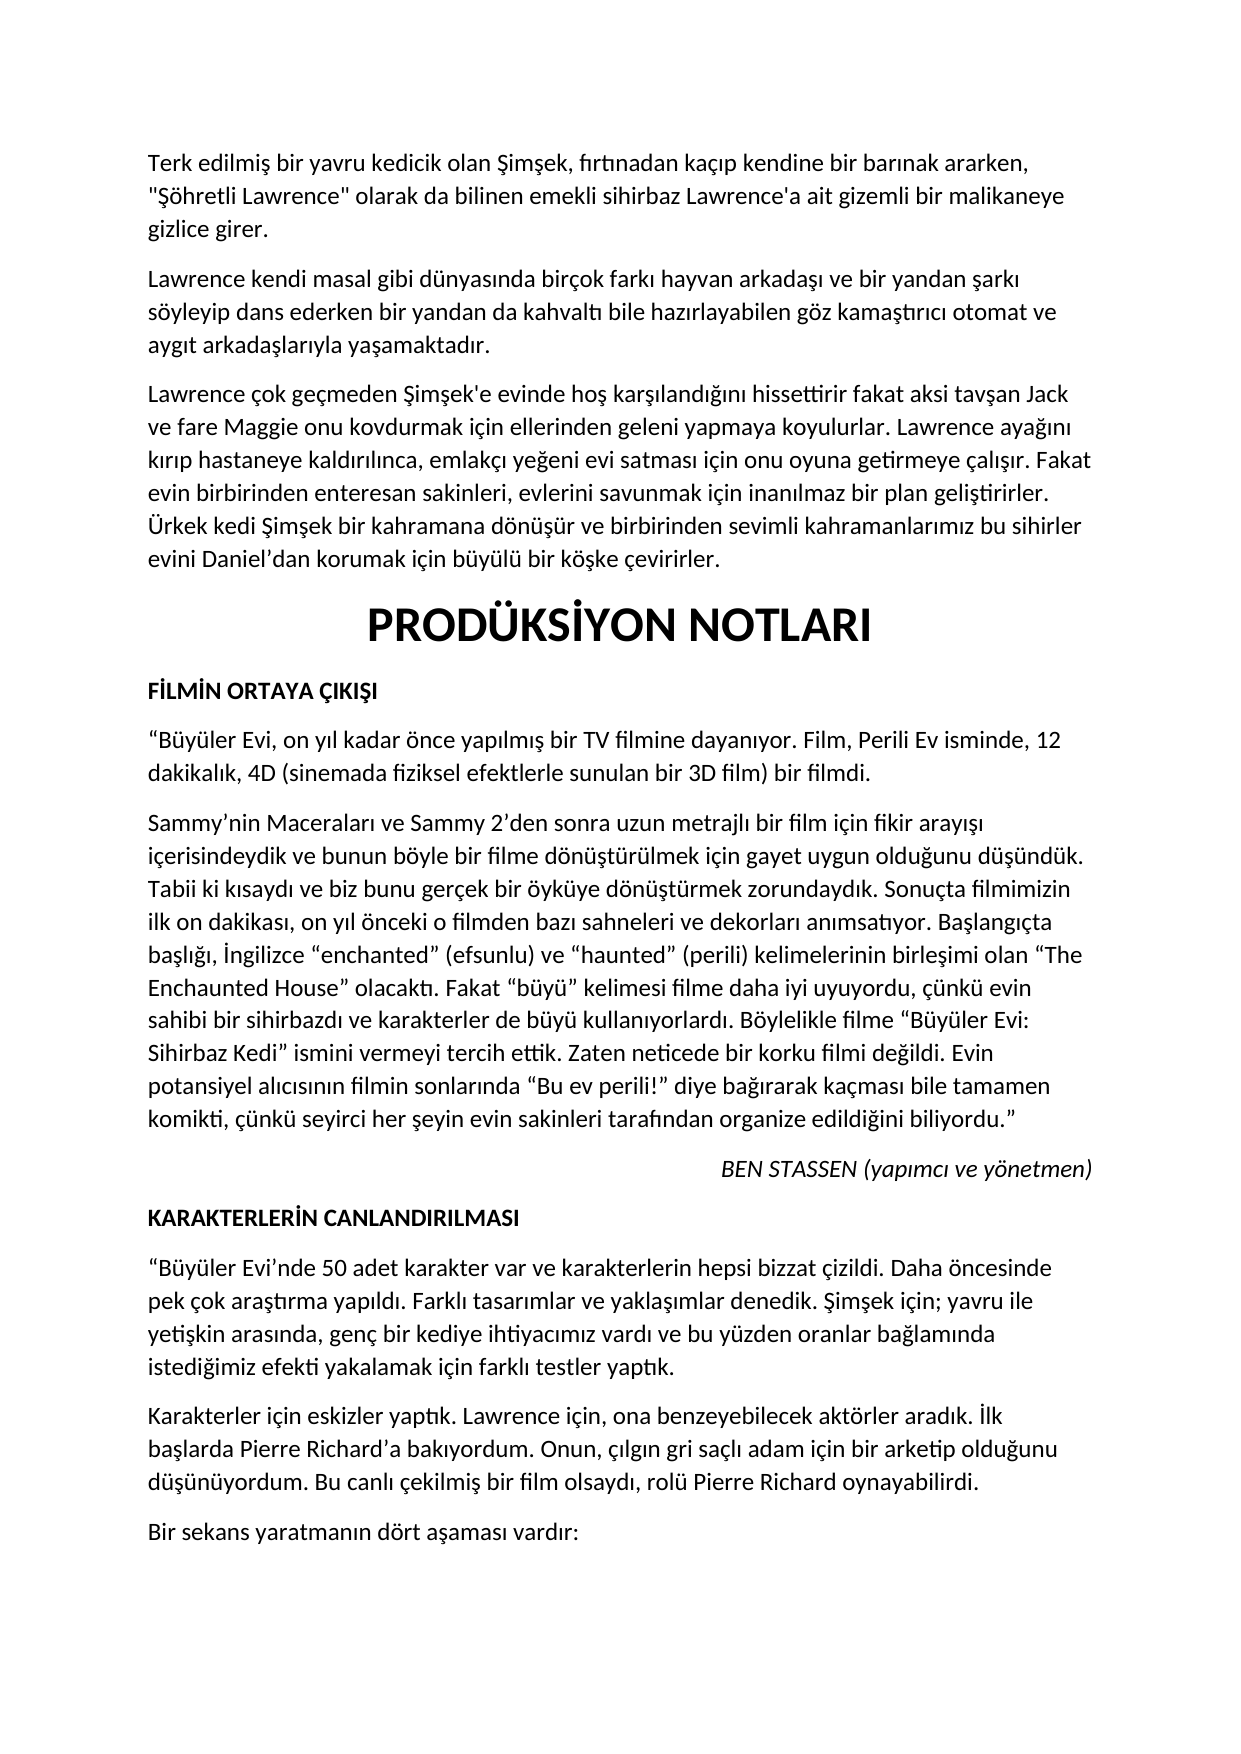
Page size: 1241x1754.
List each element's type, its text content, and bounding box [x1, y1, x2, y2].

text FİLMİN ORTAYA ÇIKIŞI [148, 675, 1093, 706]
text Lawrence kendi masal gibi dünyasında birçok farkı hayvan arkadaşı ve bir yandan şarkı söyleyip dans ederken bir yandan da kahvaltı bile hazırlayabilen göz kamaştırıcı otomat ve aygıt arkadaşlarıyla yaşamaktadır. [148, 263, 1093, 359]
text KARAKTERLERİN CANLANDIRILMASI [148, 1203, 1093, 1233]
text Bir sekans yaratmanın dört aşaması vardır: [148, 1516, 1093, 1546]
text Terk edilmiş bir yavru kedicik olan Şimşek, fırtınadan kaçıp kendine bir barınak ararken, "Şöhretli Lawrence" olarak da bilinen emekli sihirbaz Lawrence'a ait gizemli bir malikaneye gizlice girer. [148, 148, 1093, 244]
text “Büyüler Evi, on yıl kadar önce yapılmış bir TV filmine dayanıyor. Film, Perili Ev isminde, 12 dakikalık, 4D (sinemada fiziksel efektlerle sunulan bir 3D film) bir filmdi. [148, 725, 1093, 788]
text Sammy’nin Maceraları ve Sammy 2’den sonra uzun metrajlı bir film için fikir arayışı içerisindeydik ve bunun böyle bir filme dönüştürülmek için gayet uygun olduğunu düşündük. Tabii ki kısaydı ve biz bunu gerçek bir öyküye dönüştürmek zorundaydık. Sonuçta filmimizin ilk on dakikası, on yıl önceki o filmden bazı sahneleri ve dekorları anımsatıyor. Başlangıçta başlığı, İngilizce “enchanted” (efsunlu) ve “haunted” (perili) kelimelerinin birleşimi olan “The Enchaunted House” olacaktı. Fakat “büyü” kelimesi filme daha iyi uyuyordu, çünkü evin sahibi bir sihirbazdı ve karakterler de büyü kullanıyorlardı. Böylelikle filme “Büyüler Evi: Sihirbaz Kedi” ismini vermeyi tercih ettik. Zaten neticede bir korku filmi değildi. Evin potansiyel alıcısının filmin sonlarında “Bu ev perili!” diye bağırarak kaçması bile tamamen komikti, çünkü seyirci her şeyin evin sakinleri tarafından organize edildiğini biliyordu.” [148, 807, 1093, 1134]
text BEN STASSEN (yapımcı ve yönetmen) [148, 1153, 1093, 1183]
text PRODÜKSİYON NOTLARI [148, 593, 1093, 654]
text Lawrence çok geçmeden Şimşek'e evinde hoş karşılandığını hissettirir fakat aksi tavşan Jack ve fare Maggie onu kovdurmak için ellerinden geleni yapmaya koyulurlar. Lawrence ayağını kırıp hastaneye kaldırılınca, emlakçı yeğeni evi satması için onu oyuna getirmeye çalışır. Fakat evin birbirinden enteresan sakinleri, evlerini savunmak için inanılmaz bir plan geliştirirler. Ürkek kedi Şimşek bir kahramana dönüşür ve birbirinden sevimli kahramanlarımız bu sihirler evini Daniel’dan korumak için büyülü bir köşke çevirirler. [148, 378, 1093, 573]
text Karakterler için eskizler yaptık. Lawrence için, ona benzeyebilecek aktörler aradık. İlk başlarda Pierre Richard’a bakıyordum. Onun, çılgın gri saçlı adam için bir arketip olduğunu düşünüyordum. Bu canlı çekilmiş bir film olsaydı, rolü Pierre Richard oynayabilirdi. [148, 1401, 1093, 1497]
text “Büyüler Evi’nde 50 adet karakter var ve karakterlerin hepsi bizzat çizildi. Daha öncesinde pek çok araştırma yapıldı. Farklı tasarımlar ve yaklaşımlar denedik. Şimşek için; yavru ile yetişkin arasında, genç bir kediye ihtiyacımız vardı ve bu yüzden oranlar bağlamında istediğimiz efekti yakalamak için farklı testler yaptık. [148, 1252, 1093, 1381]
